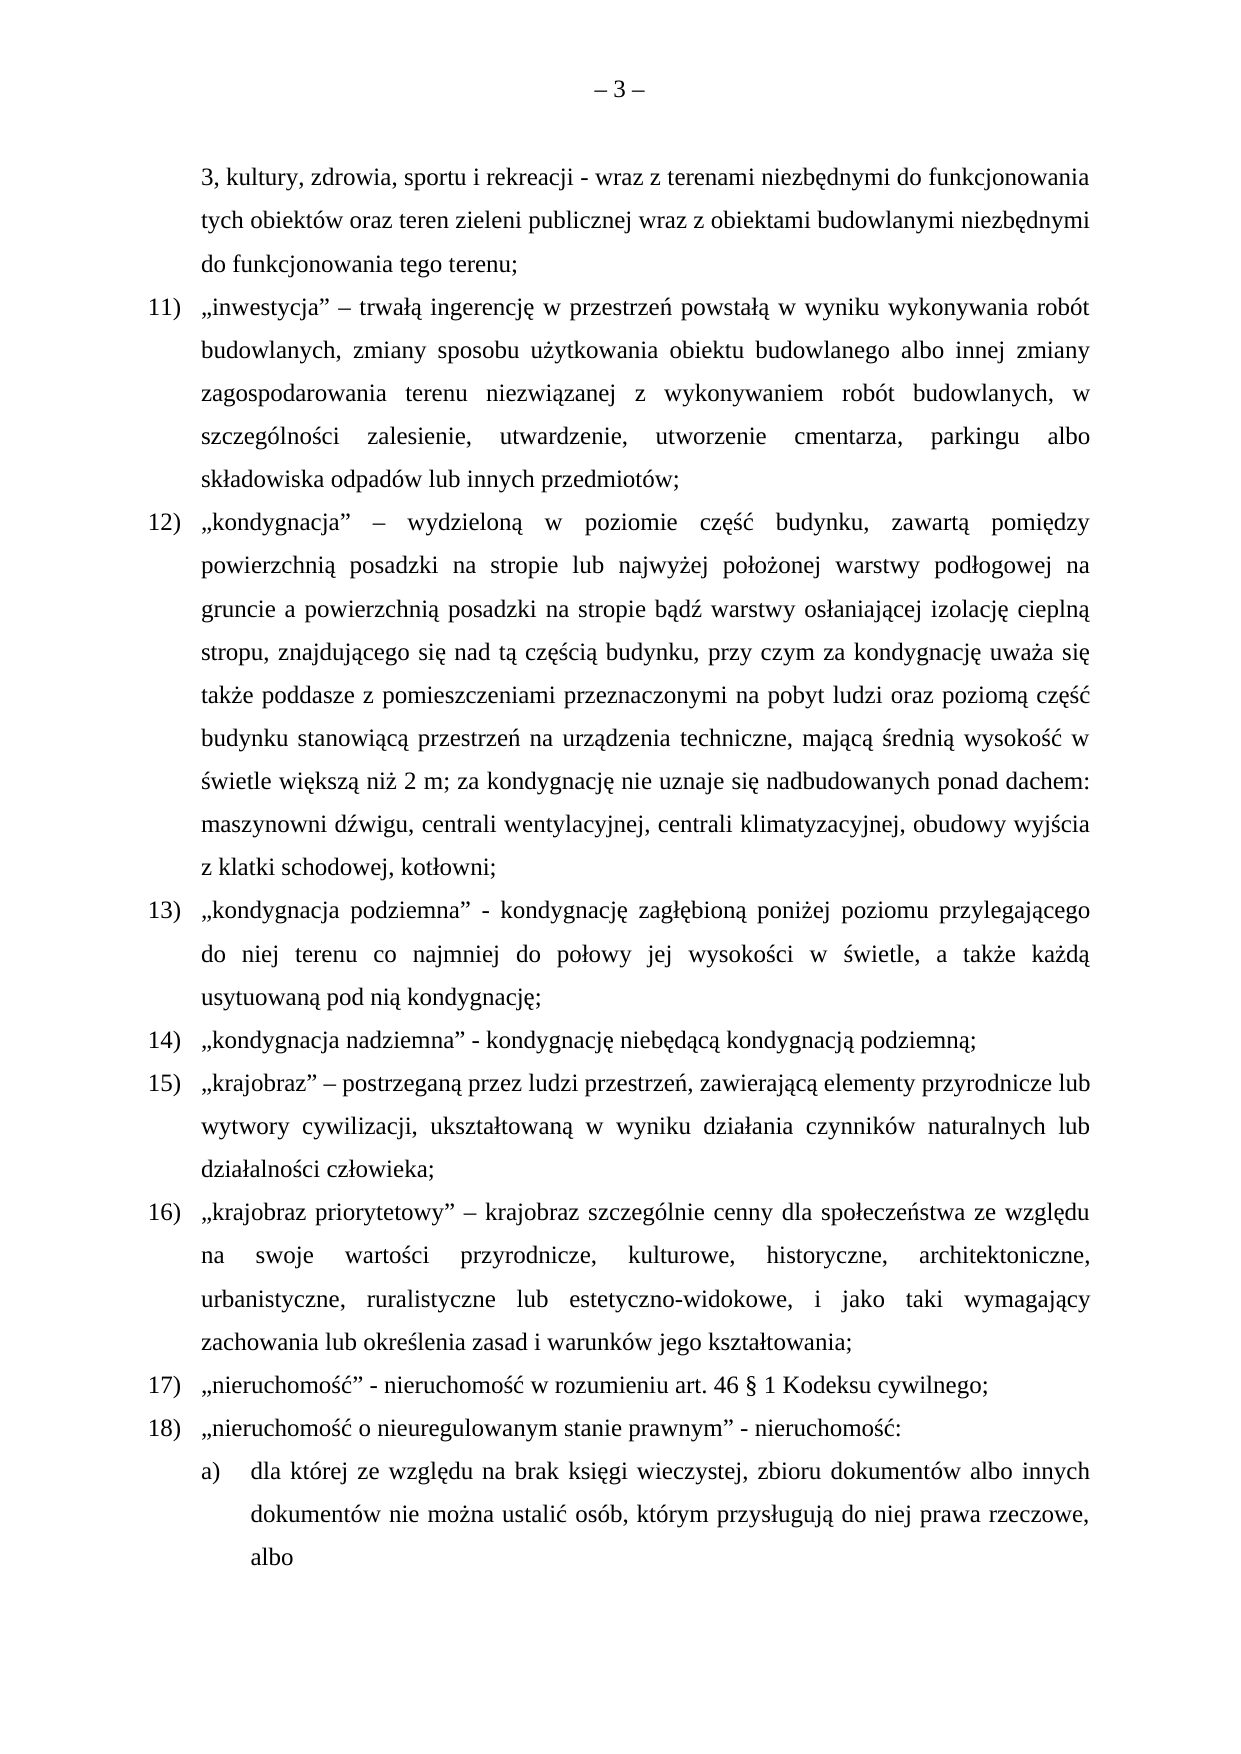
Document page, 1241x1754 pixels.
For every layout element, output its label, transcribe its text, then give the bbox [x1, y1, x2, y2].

text 15) „krajobraz” – postrzeganą przez ludzi przestrzeń, zawierającą elementy przyrodnicze lub wytwory cywilizacji, ukształtowaną w wyniku działania czynników naturalnych lub działalności człowieka; [148, 1068, 1091, 1183]
text 13) „kondygnacja podziemna” - kondygnację zagłębioną poniżej poziomu przylegającego do niej terenu co najmniej do połowy jej wysokości w świetle, a także każdą usytuowaną pod nią kondygnację; [148, 896, 1091, 1011]
text 17) „nieruchomość” - nieruchomość w rozumieniu art. 46 § 1 Kodeksu cywilnego; [148, 1370, 1091, 1399]
text 12) „kondygnacja” – wydzieloną w poziomie część budynku, zawartą pomiędzy powierzchnią posadzki na stropie lub najwyżej położonej warstwy podłogowej na gruncie a powierzchnią posadzki na stropie bądź warstwy osłaniającej izolację cieplną stropu, znajdującego się nad tą częścią budynku, przy czym za kondygnację uważa się także poddasze z pomieszczeniami przeznaczonymi na pobyt ludzi oraz poziomą część budynku stanowiącą przestrzeń na urządzenia techniczne, mającą średnią wysokość w świetle większą niż 2 m; za kondygnację nie uznaje się nadbudowanych ponad dachem: maszynowni dźwigu, centrali wentylacyjnej, centrali klimatyzacyjnej, obudowy wyjścia z klatki schodowej, kotłowni; [148, 507, 1091, 881]
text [148, 162, 1091, 277]
text 11) „inwestycja” – trwałą ingerencję w przestrzeń powstałą w wyniku wykonywania robót budowlanych, zmiany sposobu użytkowania obiektu budowlanego albo innej zmiany zagospodarowania terenu niezwiązanej z wykonywaniem robót budowlanych, w szczególności zalesienie, utwardzenie, utworzenie cmentarza, parkingu albo składowiska odpadów lub innych przedmiotów; [148, 292, 1091, 493]
text 16) „krajobraz priorytetowy” – krajobraz szczególnie cenny dla społeczeństwa ze względu na swoje wartości przyrodnicze, kulturowe, historyczne, architektoniczne, urbanistyczne, ruralistyczne lub estetyczno-widokowe, i jako taki wymagający zachowania lub określenia zasad i warunków jego kształtowania; [148, 1197, 1091, 1356]
text 18) „nieruchomość o nieuregulowanym stanie prawnym” - nieruchomość: [148, 1413, 1091, 1442]
text a) dla której ze względu na brak księgi wieczystej, zbioru dokumentów albo innych dokumentów nie można ustalić osób, którym przysługują do niej prawa rzeczowe, albo [201, 1456, 1091, 1571]
text 14) „kondygnacja nadziemna” - kondygnację niebędącą kondygnacją podziemną; [148, 1025, 1091, 1054]
